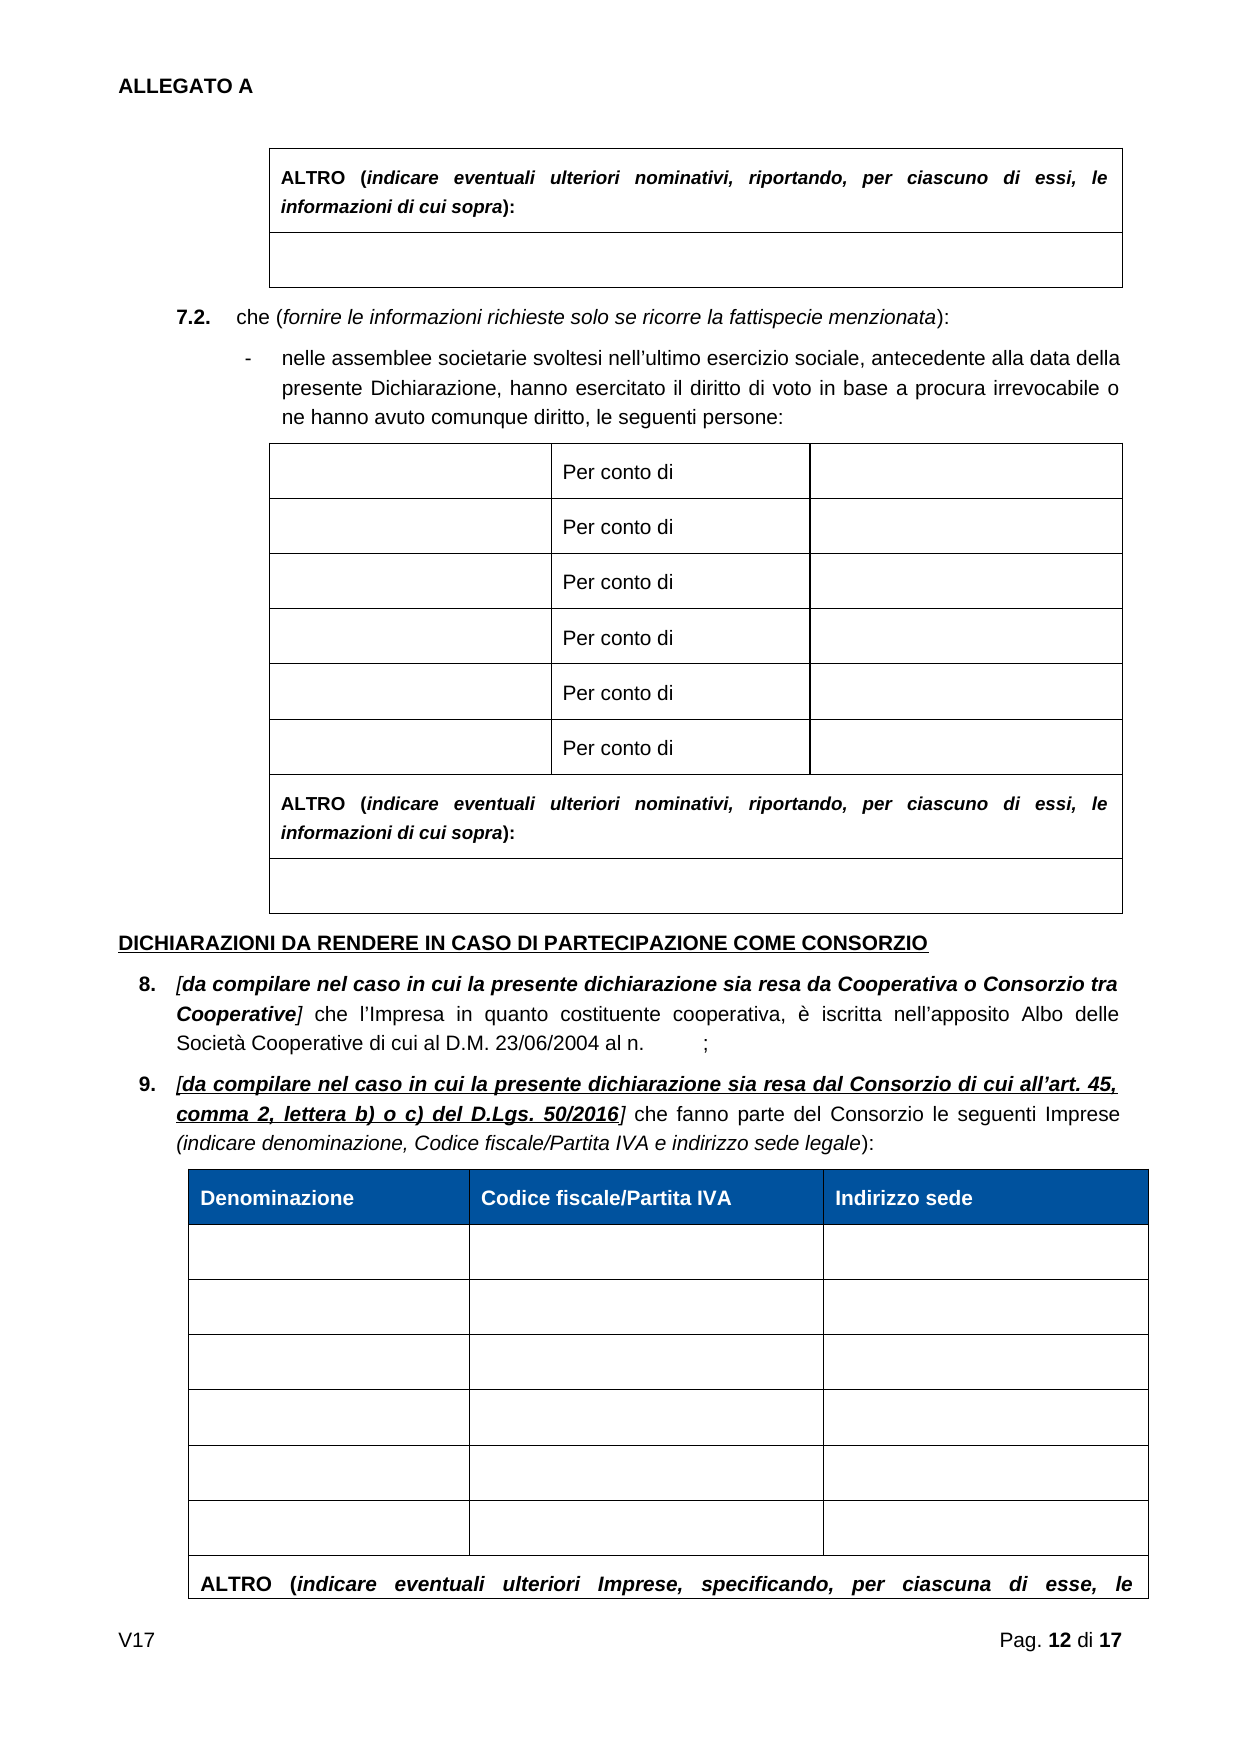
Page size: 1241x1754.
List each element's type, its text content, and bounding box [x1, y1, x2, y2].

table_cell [189, 1556, 1148, 1598]
table_cell [470, 1501, 823, 1555]
list [da compilare nel caso in cui la presente dichiarazione sia resa da Cooperativa o Consorzio tra Cooperative] che l’Impresa in quanto costituente cooperativa, è iscritta nell’apposito Albo delle Società Cooperative di cui al D.M. 23/06/2004 al n. ; [139, 968, 1121, 1056]
table_cell [270, 233, 1122, 287]
table_cell Per conto di [552, 720, 809, 774]
table_cell [824, 1225, 1148, 1279]
table_cell [470, 1280, 823, 1334]
table_cell [189, 1335, 469, 1389]
table_cell [189, 1280, 469, 1334]
table_cell [270, 859, 1122, 913]
table_cell [270, 720, 551, 774]
table_cell [189, 1225, 469, 1279]
table_cell [270, 554, 551, 608]
table_cell [270, 609, 551, 663]
table_header Indirizzo sede [824, 1170, 1148, 1224]
table_cell [470, 1446, 823, 1500]
table_cell [470, 1225, 823, 1279]
table_cell ALTRO (indicare eventuali ulteriori nominativi, riportando, per ciascuno di essi, le informazioni di cui sopra): [270, 775, 1122, 858]
text DICHIARAZIONI DA RENDERE IN CASO DI PARTECIPAZIONE COME CONSORZIO [118, 927, 1121, 956]
table_cell ALTRO (indicare eventuali ulteriori nominativi, riportando, per ciascuno di essi, le informazioni di cui sopra): [270, 149, 1122, 232]
table_cell [824, 1446, 1148, 1500]
table_cell [824, 1501, 1148, 1555]
table_cell [811, 664, 1122, 718]
table_cell [470, 1390, 823, 1444]
table_cell [811, 609, 1122, 663]
table_header [811, 444, 1122, 498]
text 7.2. che (fornire le informazioni richieste solo se ricorre la fattispecie menzionata): [176, 301, 1121, 330]
list nelle assemblee societarie svoltesi nell’ultimo esercizio sociale, antecedente alla data della presente Dichiarazione, hanno esercitato il diritto di voto in base a procura irrevocabile o ne hanno avuto comunque diritto, le seguenti persone: [244, 342, 1121, 430]
table_cell [824, 1280, 1148, 1334]
table_cell [811, 499, 1122, 553]
table_header Denominazione [189, 1170, 469, 1224]
table_cell [824, 1390, 1148, 1444]
table_cell [811, 720, 1122, 774]
table_header Per conto di [552, 444, 809, 498]
table_header Codice fiscale/Partita IVA [470, 1170, 823, 1224]
table_header [270, 444, 551, 498]
table_cell [189, 1446, 469, 1500]
table_cell [189, 1501, 469, 1555]
table_cell Per conto di [552, 554, 809, 608]
table_cell [189, 1390, 469, 1444]
list [da compilare nel caso in cui la presente dichiarazione sia resa dal Consorzio di cui all’art. 45, comma 2, lettera b) o c) del D.Lgs. 50/2016] che fanno parte del Consorzio le seguenti Imprese (indicare denominazione, Codice fiscale/Partita IVA e indirizzo sede legale): [139, 1068, 1121, 1156]
table_cell Per conto di [552, 609, 809, 663]
table_cell [270, 499, 551, 553]
table_cell [270, 664, 551, 718]
table_cell Per conto di [552, 664, 809, 718]
table_cell Per conto di [552, 499, 809, 553]
table_cell [811, 554, 1122, 608]
table_cell [470, 1335, 823, 1389]
table_cell [824, 1335, 1148, 1389]
